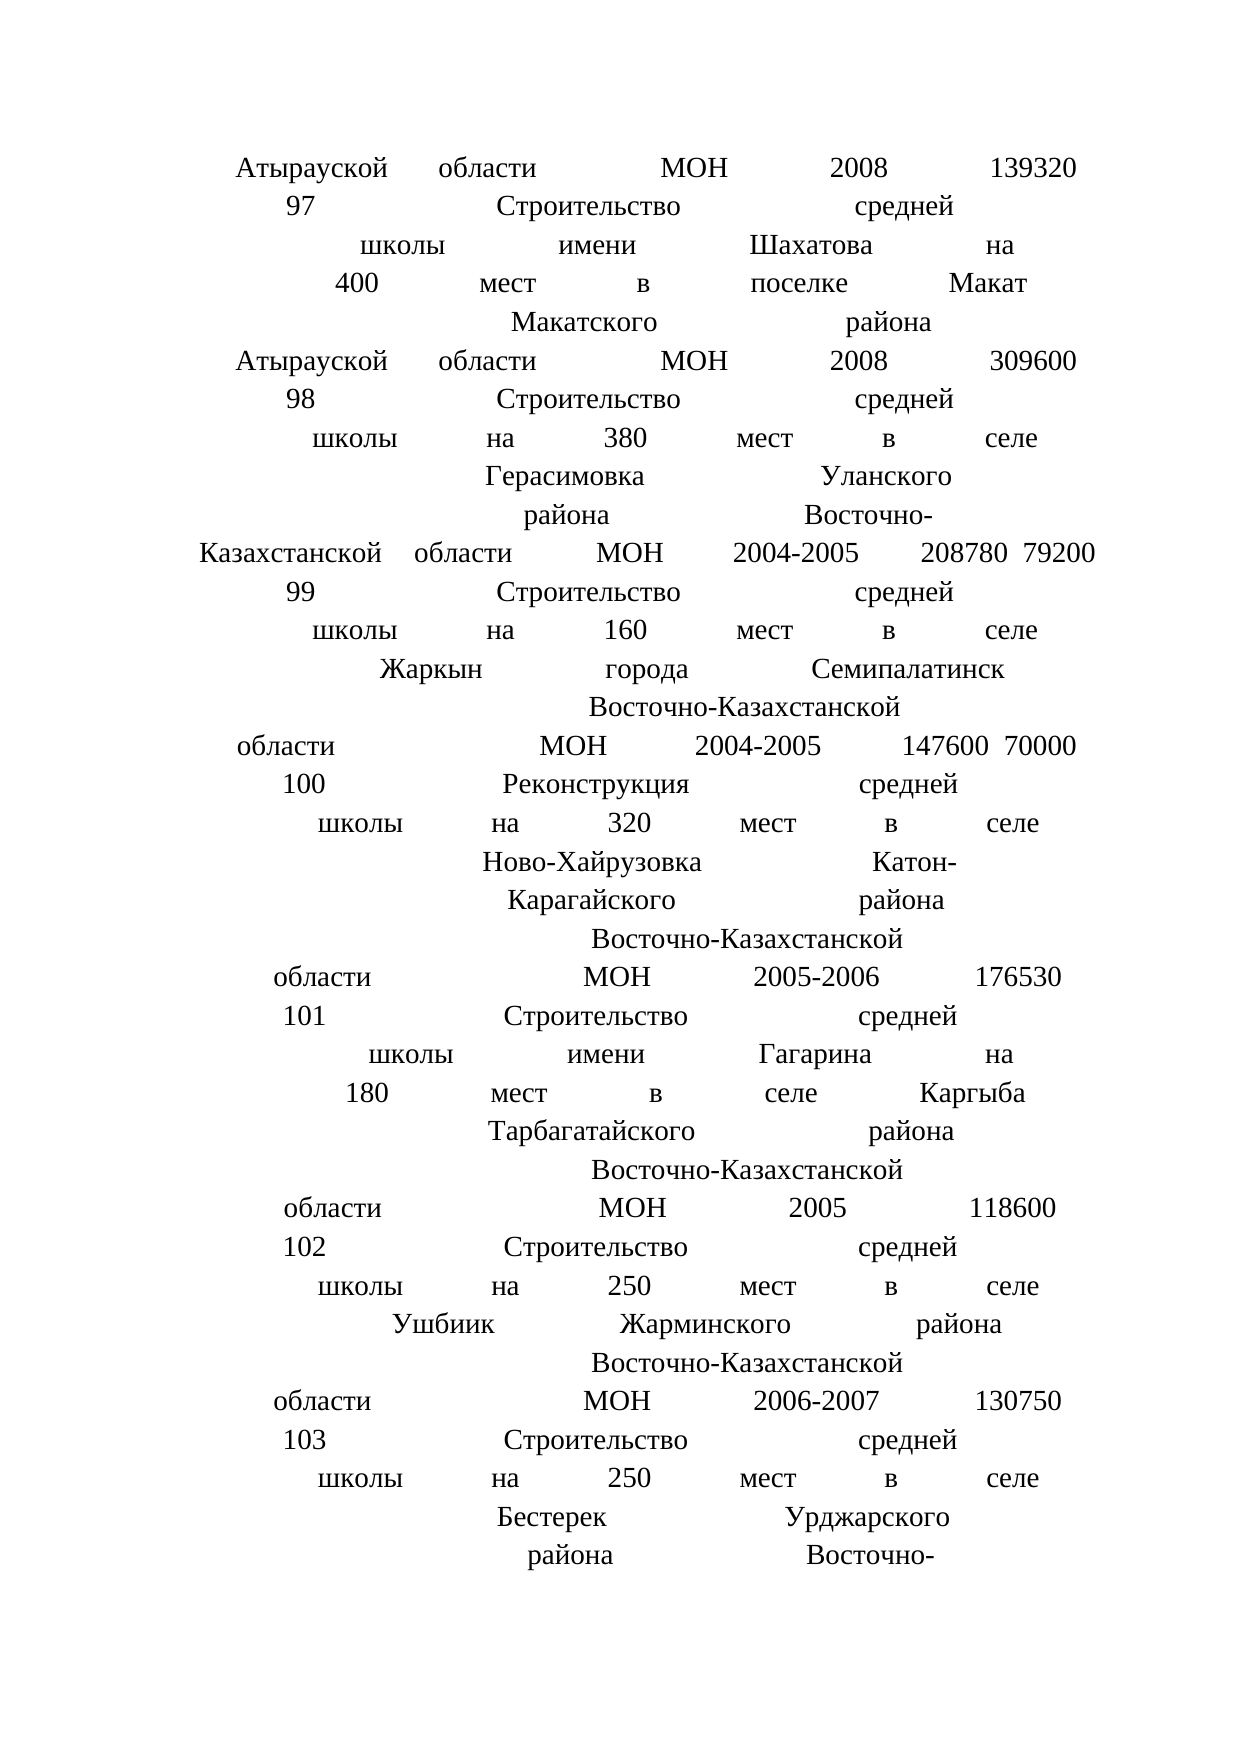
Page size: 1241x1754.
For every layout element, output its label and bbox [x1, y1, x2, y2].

text [112, 150, 1128, 1571]
